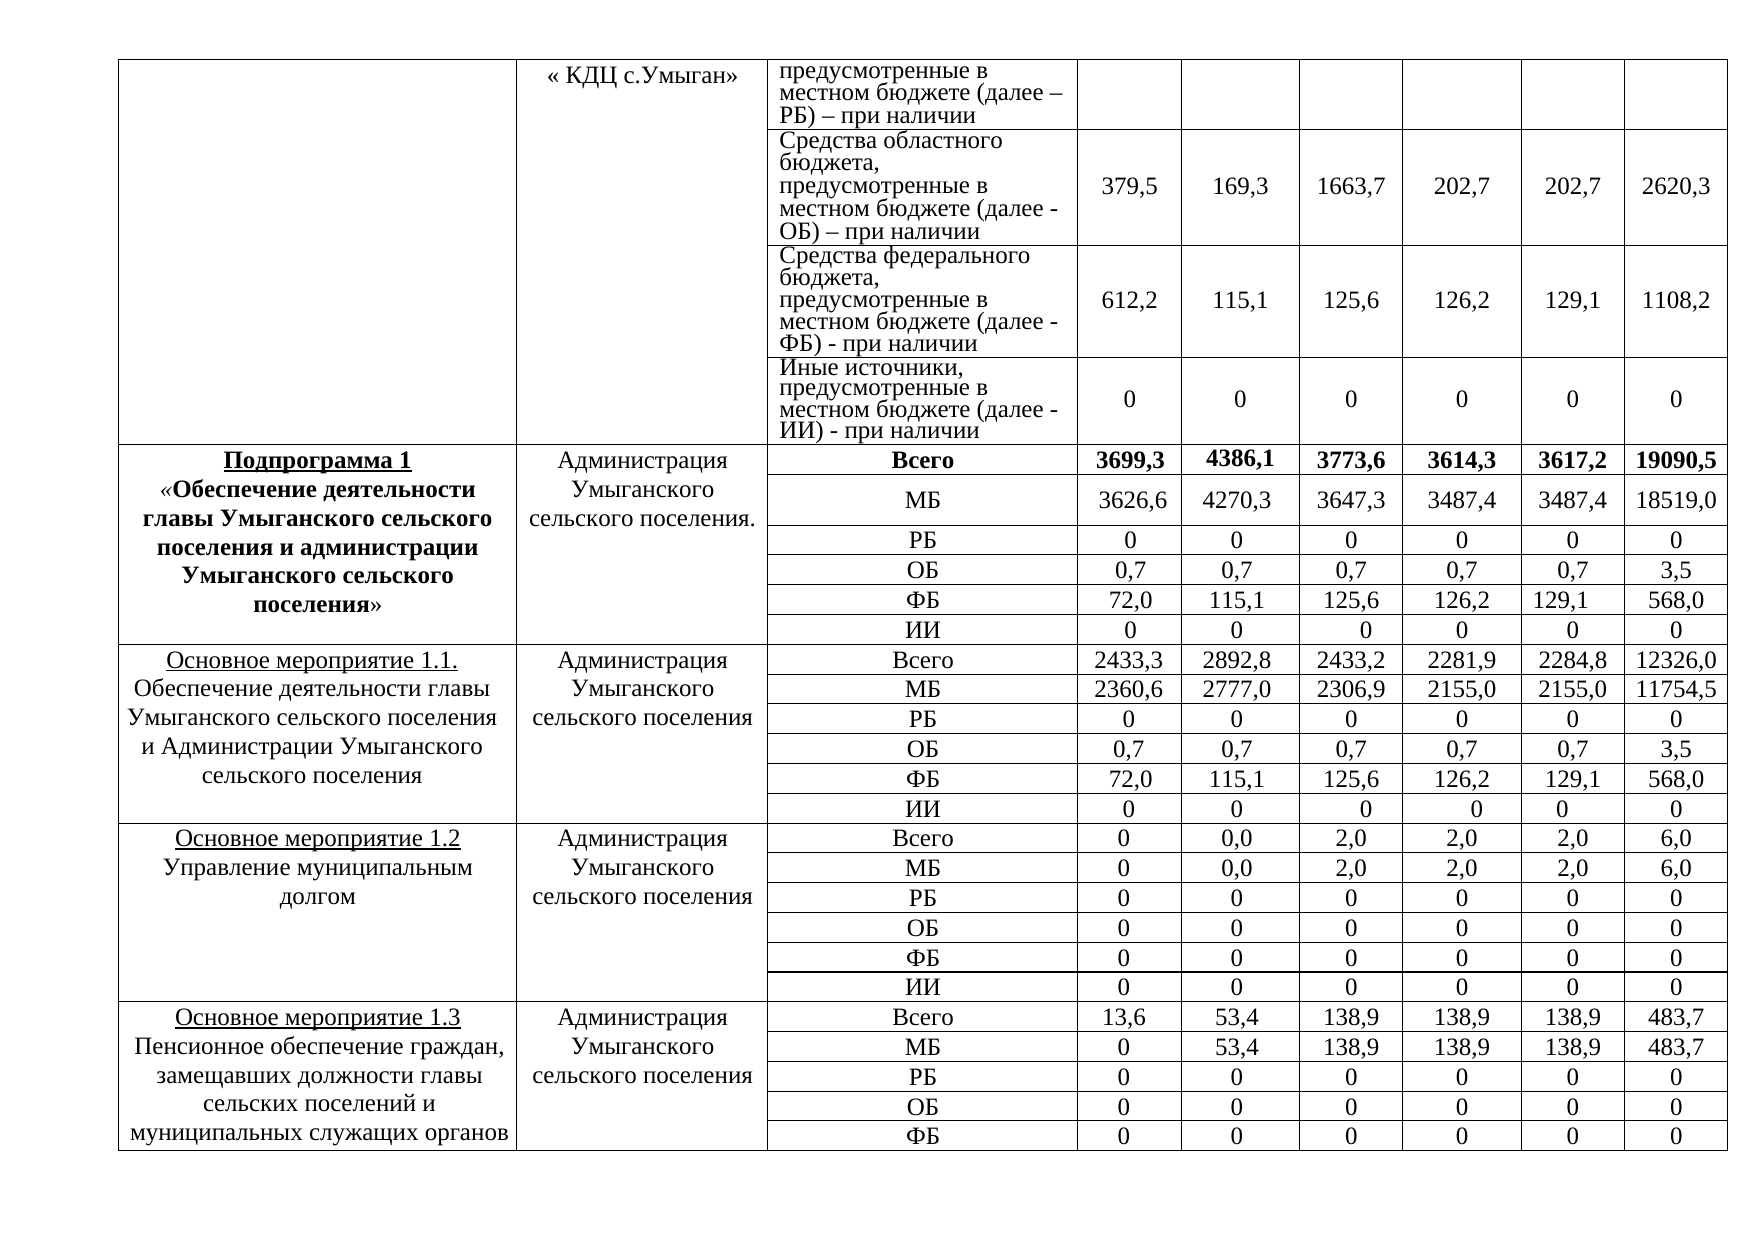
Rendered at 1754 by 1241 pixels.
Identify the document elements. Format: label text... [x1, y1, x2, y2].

table_cell 0 [1300, 615, 1402, 644]
table_cell 0 [1522, 358, 1624, 444]
table_cell 0 [1300, 913, 1402, 942]
table_cell 0 [1625, 358, 1727, 444]
table_cell 2155,0 [1522, 675, 1624, 703]
table_cell 0,7 [1522, 734, 1624, 763]
table_cell 12326,0 [1625, 645, 1727, 673]
table_cell Всего [768, 1002, 1077, 1031]
table_cell 53,4 [1182, 1002, 1299, 1031]
table_cell Администрация Умыганского сельского поселения. [517, 445, 767, 644]
table_cell 0 [1078, 615, 1181, 644]
table_cell 53,4 [1182, 1032, 1299, 1061]
table_cell 0 [1182, 60, 1299, 129]
table_cell 2,0 [1403, 824, 1521, 852]
table_cell 0 [1182, 973, 1299, 1001]
table_cell 0 [1078, 853, 1181, 882]
table_cell 72,0 [1078, 585, 1181, 614]
table_cell МБ [768, 675, 1077, 703]
table_cell 0 [1078, 824, 1181, 852]
table_cell 0,0 [1182, 824, 1299, 852]
table_cell 125,6 [1300, 585, 1402, 614]
table_cell 2360,6 [1078, 675, 1181, 703]
table_cell Подпрограмма 1 «Обеспечение деятельности главы Умыганского сельского поселения и администрации Умыганского сельского поселения» [119, 445, 516, 644]
table_cell 2,0 [1300, 824, 1402, 852]
table_cell 0,7 [1182, 734, 1299, 763]
table_cell 0 [1078, 1092, 1181, 1120]
table_cell Основное мероприятие 1.1. Обеспечение деятельности главы Умыганского сельского поселения и Администрации Умыганского сельского поселения [119, 645, 516, 822]
table_cell 0 [1625, 794, 1727, 822]
table_cell 126,2 [1403, 764, 1521, 793]
table_cell Всего [768, 645, 1077, 673]
table_cell 0 [1522, 60, 1624, 129]
table_cell ОБ [768, 555, 1077, 584]
table_cell 0 [1625, 973, 1727, 1001]
table_cell 0 [1182, 358, 1299, 444]
table_cell 0 [1182, 704, 1299, 733]
table_cell ОБ [768, 734, 1077, 763]
table_cell 0 [1078, 1121, 1181, 1150]
table_cell 568,0 [1625, 585, 1727, 614]
table_cell 0 [1182, 1062, 1299, 1091]
table_cell 202,7 [1522, 130, 1624, 245]
table_cell 0 [1182, 1121, 1299, 1150]
table_cell Иные источники, предусмотренные в местном бюджете (далее - ИИ) - при наличии [768, 358, 1077, 444]
table_cell 0,7 [1522, 555, 1624, 584]
table_cell РБ [768, 1062, 1077, 1091]
table_cell 115,1 [1182, 764, 1299, 793]
table_cell 129,1 [1522, 246, 1624, 357]
table_cell 0,7 [1182, 555, 1299, 584]
table_cell 0 [1182, 615, 1299, 644]
table_cell МБ [768, 1032, 1077, 1061]
table_cell 483,7 [1625, 1032, 1727, 1061]
table_cell 2155,0 [1403, 675, 1521, 703]
table_cell ИИ [768, 794, 1077, 822]
table_cell МБ [768, 853, 1077, 882]
table_cell 0 [1403, 943, 1521, 971]
table_cell 0 [1625, 913, 1727, 942]
table_cell 0 [1300, 704, 1402, 733]
table_cell 0 [1300, 973, 1402, 1001]
table_cell 138,9 [1403, 1002, 1521, 1031]
table_cell 0 [1522, 704, 1624, 733]
table_cell ФБ [768, 764, 1077, 793]
table_cell 72,0 [1078, 764, 1181, 793]
table_cell 2,0 [1403, 853, 1521, 882]
table_cell 2,0 [1522, 824, 1624, 852]
table_cell 1663,7 [1300, 130, 1402, 245]
table_cell 2306,9 [1300, 675, 1402, 703]
table_cell ОБ [768, 913, 1077, 942]
table_cell 0 [1403, 794, 1521, 822]
table_cell 202,7 [1403, 130, 1521, 245]
table_cell 129,1 [1522, 764, 1624, 793]
table_cell 0 [1522, 1062, 1624, 1091]
table_cell 0 [1625, 526, 1727, 554]
table_cell 0 [1182, 794, 1299, 822]
table_cell 0 [1078, 794, 1181, 822]
table_cell 0 [1522, 883, 1624, 912]
table_cell Администрация Умыганского сельского поселения [517, 645, 767, 822]
table_cell 0 [1522, 913, 1624, 942]
table_cell 13,6 [1078, 1002, 1181, 1031]
table_cell 1108,2 [1625, 246, 1727, 357]
table_cell 2892,8 [1182, 645, 1299, 673]
table_cell 2284,8 [1522, 645, 1624, 673]
table_cell 169,3 [1182, 130, 1299, 245]
table_cell 0,7 [1403, 555, 1521, 584]
table_cell 3487,4 [1522, 475, 1624, 524]
table_cell 126,2 [1403, 246, 1521, 357]
table_cell РБ [768, 526, 1077, 554]
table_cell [768, 60, 1077, 129]
table_cell 379,5 [1078, 130, 1181, 245]
table_cell 138,9 [1300, 1002, 1402, 1031]
table_cell ФБ [768, 1121, 1077, 1150]
table_cell Средства федерального бюджета, предусмотренные в местном бюджете (далее - ФБ) - при наличии [768, 246, 1077, 357]
table_cell 4270,3 [1182, 475, 1299, 524]
table_cell 11754,5 [1625, 675, 1727, 703]
table_cell 0,7 [1078, 555, 1181, 584]
table_cell 0 [1300, 60, 1402, 129]
table_cell 0 [1300, 526, 1402, 554]
table_cell 0 [1522, 973, 1624, 1001]
table_cell 0 [1078, 973, 1181, 1001]
table_cell 0 [1078, 704, 1181, 733]
table_cell Средства областного бюджета, предусмотренные в местном бюджете (далее - ОБ) – при наличии [768, 130, 1077, 245]
table_cell 0 [1403, 615, 1521, 644]
table_cell 0 [1078, 1062, 1181, 1091]
table_cell 0 [1403, 883, 1521, 912]
table_cell 19090,5 [1625, 445, 1727, 474]
table_cell 3626,6 [1078, 475, 1181, 524]
table_cell 18519,0 [1625, 475, 1727, 524]
table_cell 0 [1403, 358, 1521, 444]
table_cell 0 [1078, 913, 1181, 942]
table_cell 138,9 [1522, 1032, 1624, 1061]
table_cell 0 [1300, 794, 1402, 822]
table_cell 0 [1182, 883, 1299, 912]
table_cell ОБ [768, 1092, 1077, 1120]
table_cell 0 [1403, 704, 1521, 733]
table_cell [517, 1002, 767, 1150]
table_cell 3617,2 [1522, 445, 1624, 474]
table_cell 0 [1403, 1062, 1521, 1091]
table_cell ФБ [768, 585, 1077, 614]
table_cell 6,0 [1625, 824, 1727, 852]
table_cell 3,5 [1625, 555, 1727, 584]
table_cell 0 [1403, 526, 1521, 554]
table_cell 138,9 [1522, 1002, 1624, 1031]
table_cell 568,0 [1625, 764, 1727, 793]
table_cell 0 [1182, 526, 1299, 554]
table_cell ФБ [768, 943, 1077, 971]
table_cell 0 [1625, 615, 1727, 644]
table_cell 0 [1078, 526, 1181, 554]
table_cell 0 [1522, 526, 1624, 554]
table_cell 0 [1182, 1092, 1299, 1120]
table_cell 0 [1078, 883, 1181, 912]
table_cell 2433,2 [1300, 645, 1402, 673]
table_cell 0,7 [1078, 734, 1181, 763]
table_cell 0 [1300, 358, 1402, 444]
table_cell 0 [1182, 913, 1299, 942]
table_cell 0 [1403, 1121, 1521, 1150]
table_cell ИИ [768, 973, 1077, 1001]
table_cell 0 [1078, 60, 1181, 129]
table_cell 0 [1625, 943, 1727, 971]
table_cell 0,7 [1403, 734, 1521, 763]
table_cell 6,0 [1625, 853, 1727, 882]
table_cell 0 [1625, 60, 1727, 129]
table_cell 125,6 [1300, 764, 1402, 793]
table_cell 0 [1625, 1121, 1727, 1150]
table_cell 115,1 [1182, 246, 1299, 357]
table_cell 0 [1625, 1092, 1727, 1120]
table_cell Всего [768, 824, 1077, 852]
table_cell 483,7 [1625, 1002, 1727, 1031]
table_cell 3614,3 [1403, 445, 1521, 474]
table_cell Основное мероприятие 1.3 Пенсионное обеспечение граждан, замещавших должности главы сельских поселений и муниципальных служащих органов местного самоуправления сельского поселения [119, 1002, 516, 1150]
table_cell 2,0 [1522, 853, 1624, 882]
table_cell 3773,6 [1300, 445, 1402, 474]
table_cell МБ [768, 475, 1077, 524]
table_cell 0 [1522, 943, 1624, 971]
table_cell 0 [1300, 1121, 1402, 1150]
table_cell 2777,0 [1182, 675, 1299, 703]
table_cell 2433,3 [1078, 645, 1181, 673]
table_cell 0 [1403, 913, 1521, 942]
table_cell 0 [1300, 943, 1402, 971]
table_cell 0 [1522, 615, 1624, 644]
table_cell 138,9 [1403, 1032, 1521, 1061]
table_cell 3,5 [1625, 734, 1727, 763]
table_cell 2,0 [1300, 853, 1402, 882]
table_cell 0 [1522, 794, 1624, 822]
table_cell 0 [1625, 883, 1727, 912]
table_cell ИИ [768, 615, 1077, 644]
table_cell 0 [1300, 1092, 1402, 1120]
table_cell 2281,9 [1403, 645, 1521, 673]
table_cell 0 [1522, 1092, 1624, 1120]
table_cell 0 [1625, 1062, 1727, 1091]
table_cell 0 [1182, 943, 1299, 971]
table_cell Основное мероприятие 1.2 Управление муниципальным долгом [119, 824, 516, 1001]
table_cell 0 [1625, 704, 1727, 733]
table_cell 612,2 [1078, 246, 1181, 357]
table_cell 0 [1522, 1121, 1624, 1150]
table_cell 0 [1078, 943, 1181, 971]
table_cell 0,0 [1182, 853, 1299, 882]
table_cell 129,1 [1522, 585, 1624, 614]
table_cell 0 [1078, 1032, 1181, 1061]
table_cell 3487,4 [1403, 475, 1521, 524]
table_cell 3647,3 [1300, 475, 1402, 524]
table_cell 0 [1403, 973, 1521, 1001]
table_cell 0 [1078, 358, 1181, 444]
table_cell Администрация Умыганского сельского поселения [517, 824, 767, 1001]
table_cell 138,9 [1300, 1032, 1402, 1061]
table_cell 0,7 [1300, 734, 1402, 763]
table_cell 0 [1300, 883, 1402, 912]
table_cell 126,2 [1403, 585, 1521, 614]
table_cell 0 [1403, 1092, 1521, 1120]
table_cell 2620,3 [1625, 130, 1727, 245]
table_cell 115,1 [1182, 585, 1299, 614]
table_cell 125,6 [1300, 246, 1402, 357]
table_cell 0,7 [1300, 555, 1402, 584]
table_cell 0 [1403, 60, 1521, 129]
table_cell Всего [768, 445, 1077, 474]
table_cell 4386,1 [1182, 445, 1299, 474]
table_cell 0 [1300, 1062, 1402, 1091]
table_cell РБ [768, 704, 1077, 733]
table_cell 3699,3 [1078, 445, 1181, 474]
table_cell РБ [768, 883, 1077, 912]
